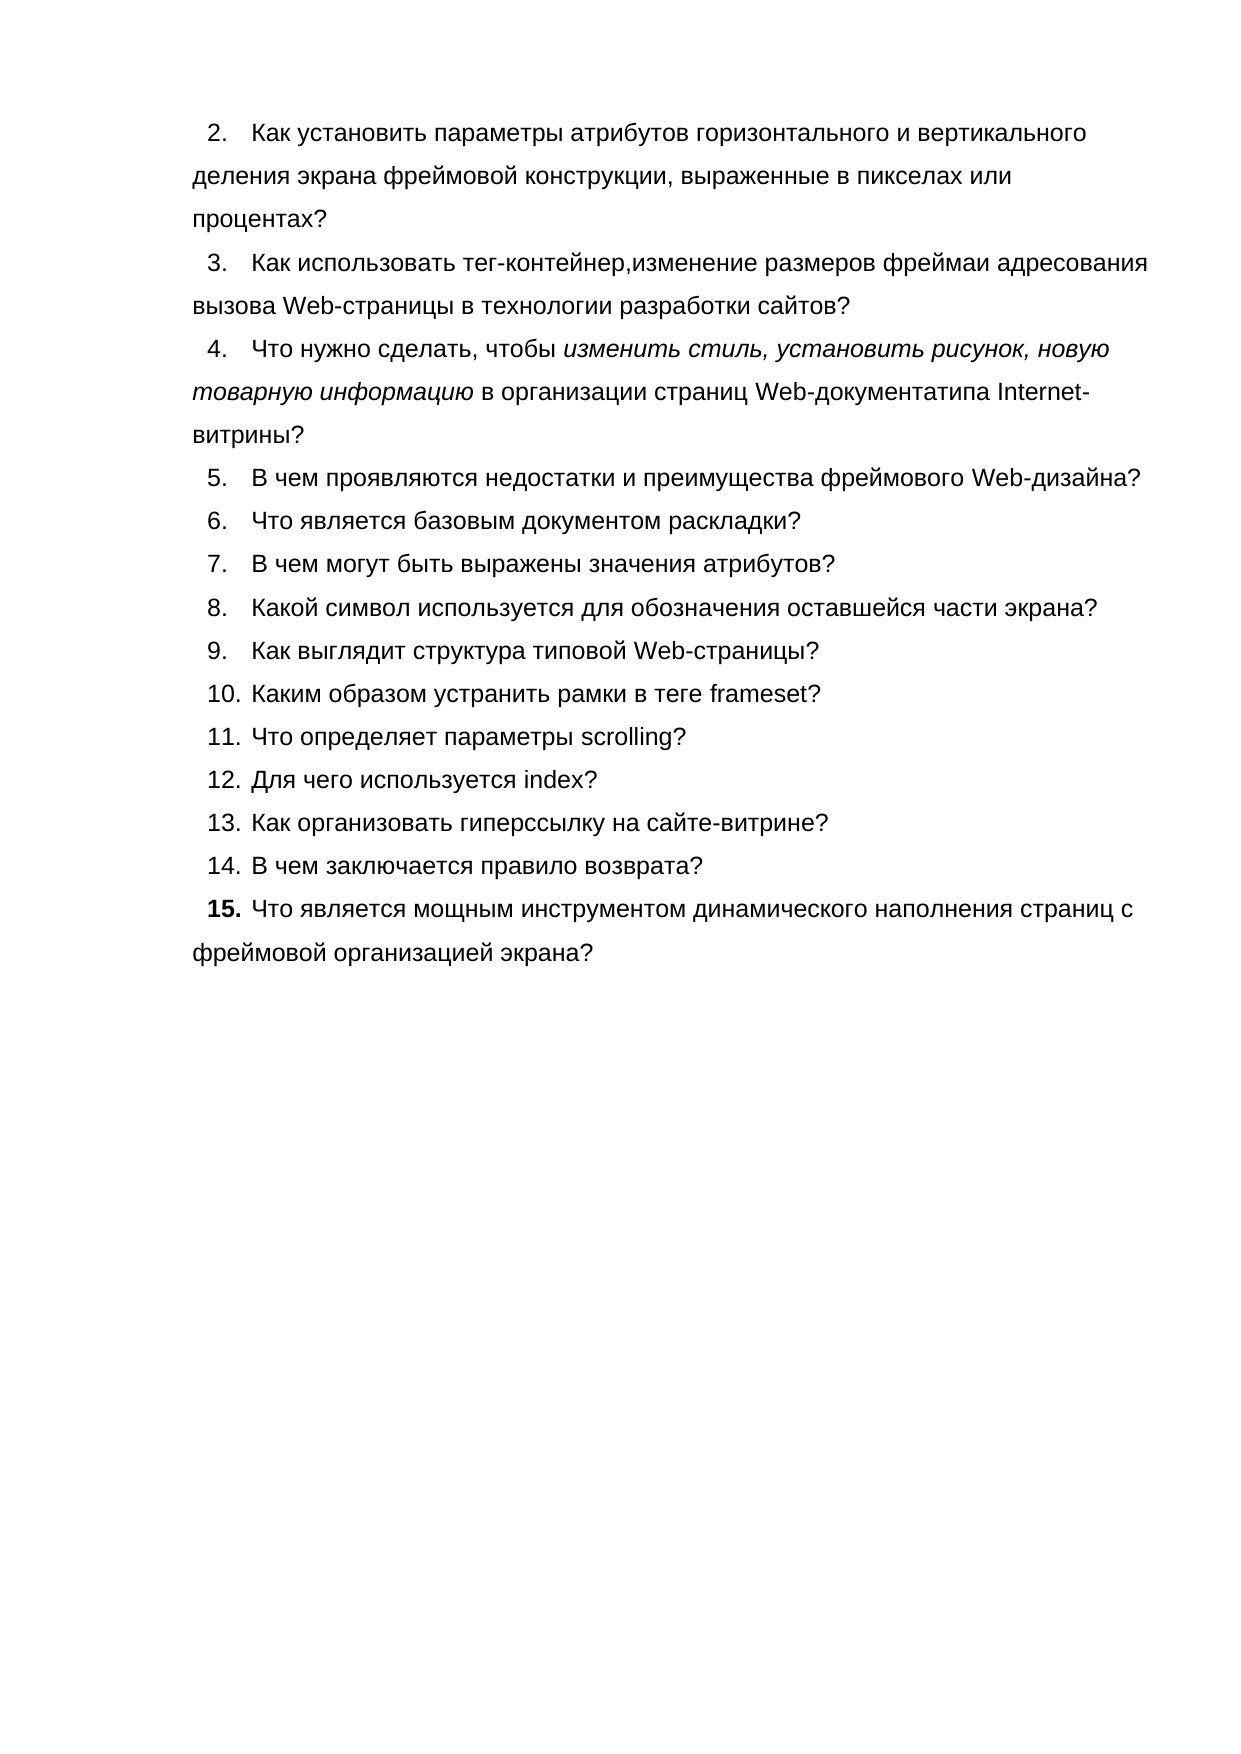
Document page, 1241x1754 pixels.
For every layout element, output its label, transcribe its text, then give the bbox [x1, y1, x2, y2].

list Для чего используется index? [192, 765, 1152, 794]
list В чем проявляются недостатки и преимущества фреймового Web-дизайна? [192, 463, 1152, 492]
list Что является мощным инструментом динамического наполнения страниц с фреймовой организацией экрана? [192, 894, 1152, 966]
list Как установить параметры атрибутов горизонтального и вертикального деления экрана фреймовой конструкции, выраженные в пикселах или процентах? [192, 118, 1152, 233]
list В чем могут быть выражены значения атрибутов? [192, 549, 1152, 578]
list Что нужно сделать, чтобы изменить стиль, установить рисунок, новую товарную информацию в организации страниц Web-документатипа Internet-витрины? [192, 334, 1152, 449]
list Как организовать гиперссылку на сайте-витрине? [192, 808, 1152, 837]
list Каким образом устранить рамки в теге frameset? [192, 679, 1152, 707]
list Как выглядит структура типовой Web-страницы? [192, 636, 1152, 664]
list Какой символ используется для обозначения оставшейся части экрана? [192, 592, 1152, 621]
list Что определяет параметры scrolling? [192, 722, 1152, 751]
list В чем заключается правило возврата? [192, 851, 1152, 880]
list Что является базовым документом раскладки? [192, 506, 1152, 535]
list Как использовать тег-контейнер,изменение размеров фреймаи адресования вызова Web-страницы в технологии разработки сайтов? [192, 247, 1152, 319]
